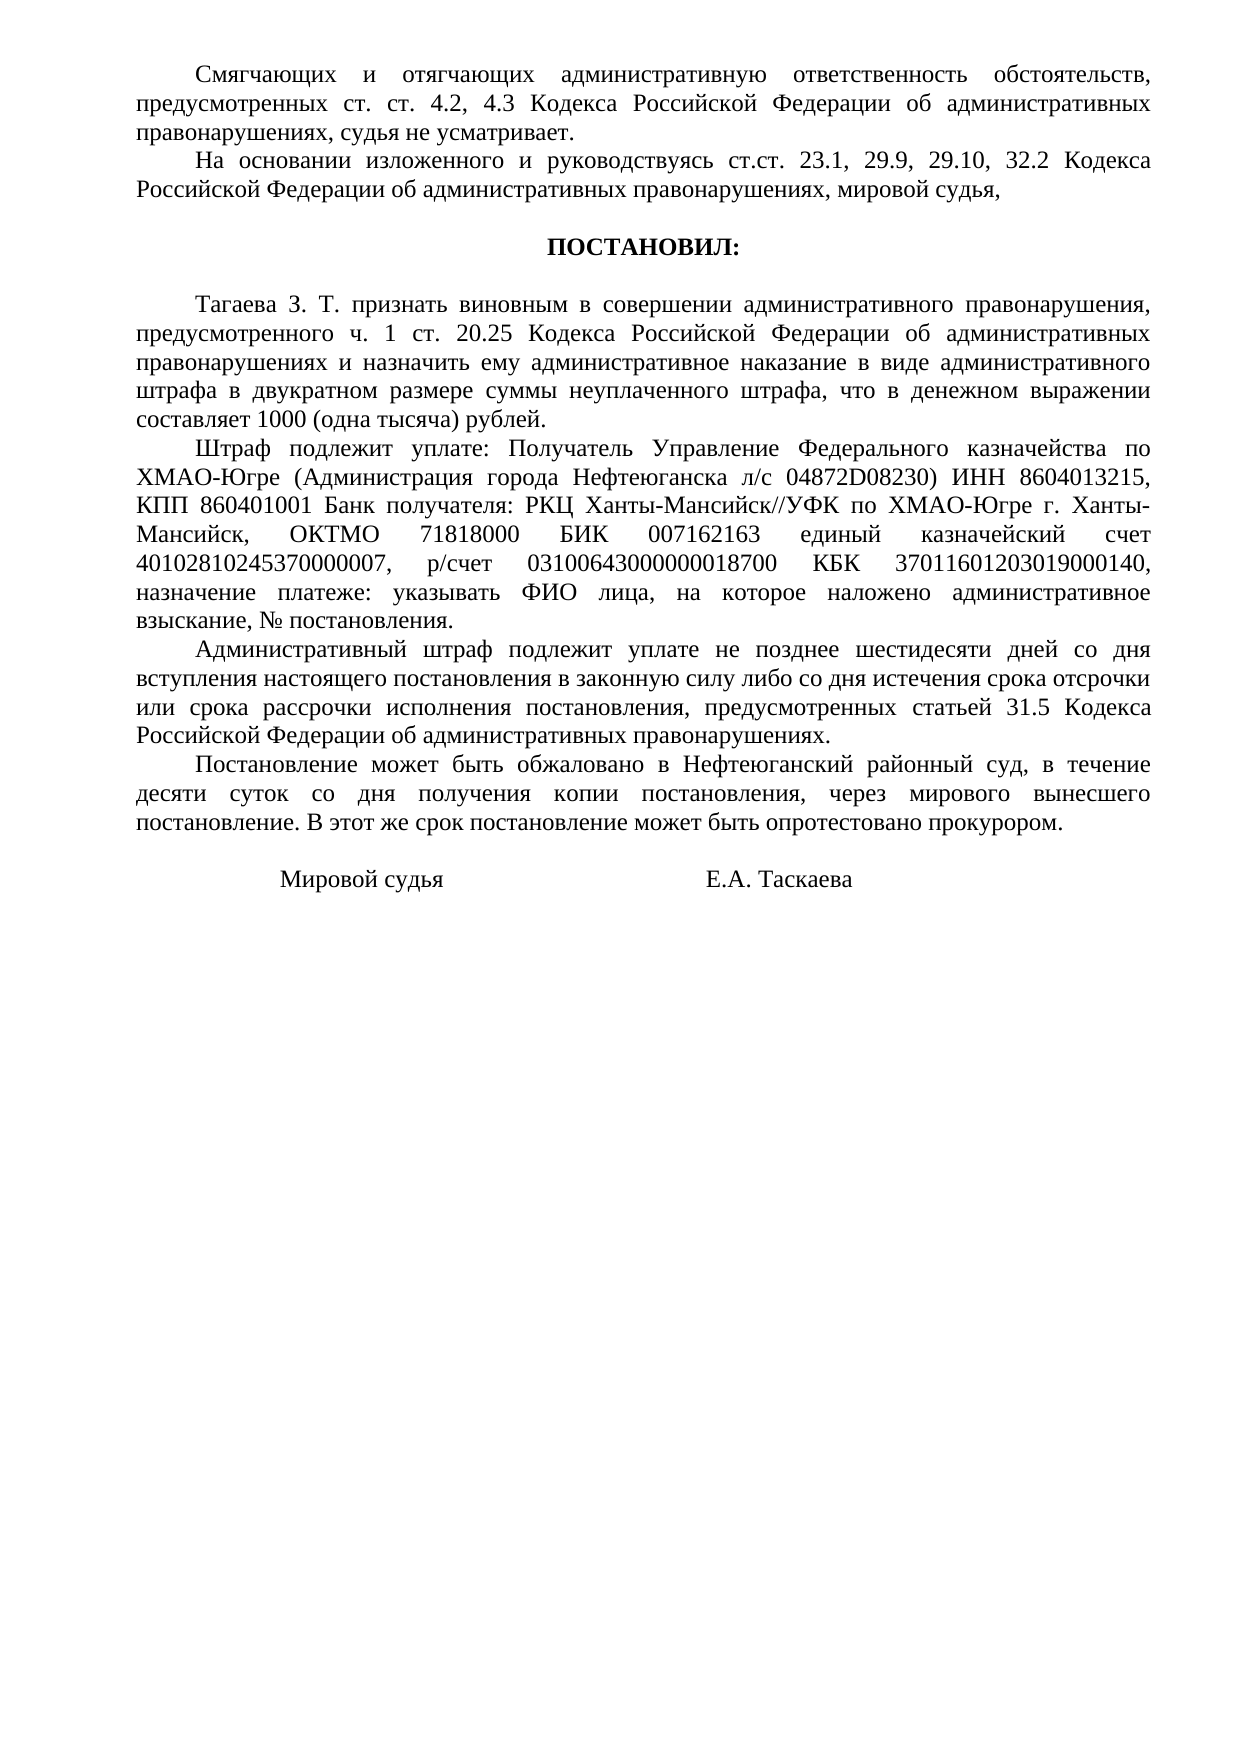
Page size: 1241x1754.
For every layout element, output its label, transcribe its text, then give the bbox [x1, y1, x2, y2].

text ПОСТАНОВИЛ: [136, 232, 1152, 260]
text Мировой судья Е.А. Таскаева [136, 864, 1152, 893]
text Смягчающих и отягчающих административную ответственность обстоятельств, предусмотренных ст. ст. 4.2, 4.3 Кодекса Российской Федерации об административных правонарушениях, судья не усматривает. [136, 59, 1152, 145]
text Тагаева З. Т. признать виновным в совершении административного правонарушения, предусмотренного ч. 1 ст. 20.25 Кодекса Российской Федерации об административных правонарушениях и назначить ему административное наказание в виде административного штрафа в двукратном размере суммы неуплаченного штрафа, что в денежном выражении составляет 1000 (одна тысяча) рублей. [136, 289, 1152, 433]
text Штраф подлежит уплате: Получатель Управление Федерального казначейства по ХМАО-Югре (Администрация города Нефтеюганска л/с 04872D08230) ИНН 8604013215, КПП 860401001 Банк получателя: РКЦ Ханты-Мансийск//УФК по ХМАО-Югре г. Ханты-Мансийск, ОКТМО 71818000 БИК 007162163 единый казначейский счет 40102810245370000007, р/счет 03100643000000018700 КБК 37011601203019000140, назначение платеже: указывать ФИО лица, на которое наложено административное взыскание, № постановления. [136, 433, 1152, 634]
text На основании изложенного и руководствуясь ст.ст. 23.1, 29.9, 29.10, 32.2 Кодекса Российской Федерации об административных правонарушениях, мировой судья, [136, 145, 1152, 203]
text Административный штраф подлежит уплате не позднее шестидесяти дней со дня вступления настоящего постановления в законную силу либо со дня истечения срока отсрочки или срока рассрочки исполнения постановления, предусмотренных статьей 31.5 Кодекса Российской Федерации об административных правонарушениях. [136, 634, 1152, 749]
text Постановление может быть обжаловано в Нефтеюганский районный суд, в течение десяти суток со дня получения копии постановления, через мирового вынесшего постановление. В этот же срок постановление может быть опротестовано прокурором. [136, 749, 1152, 835]
